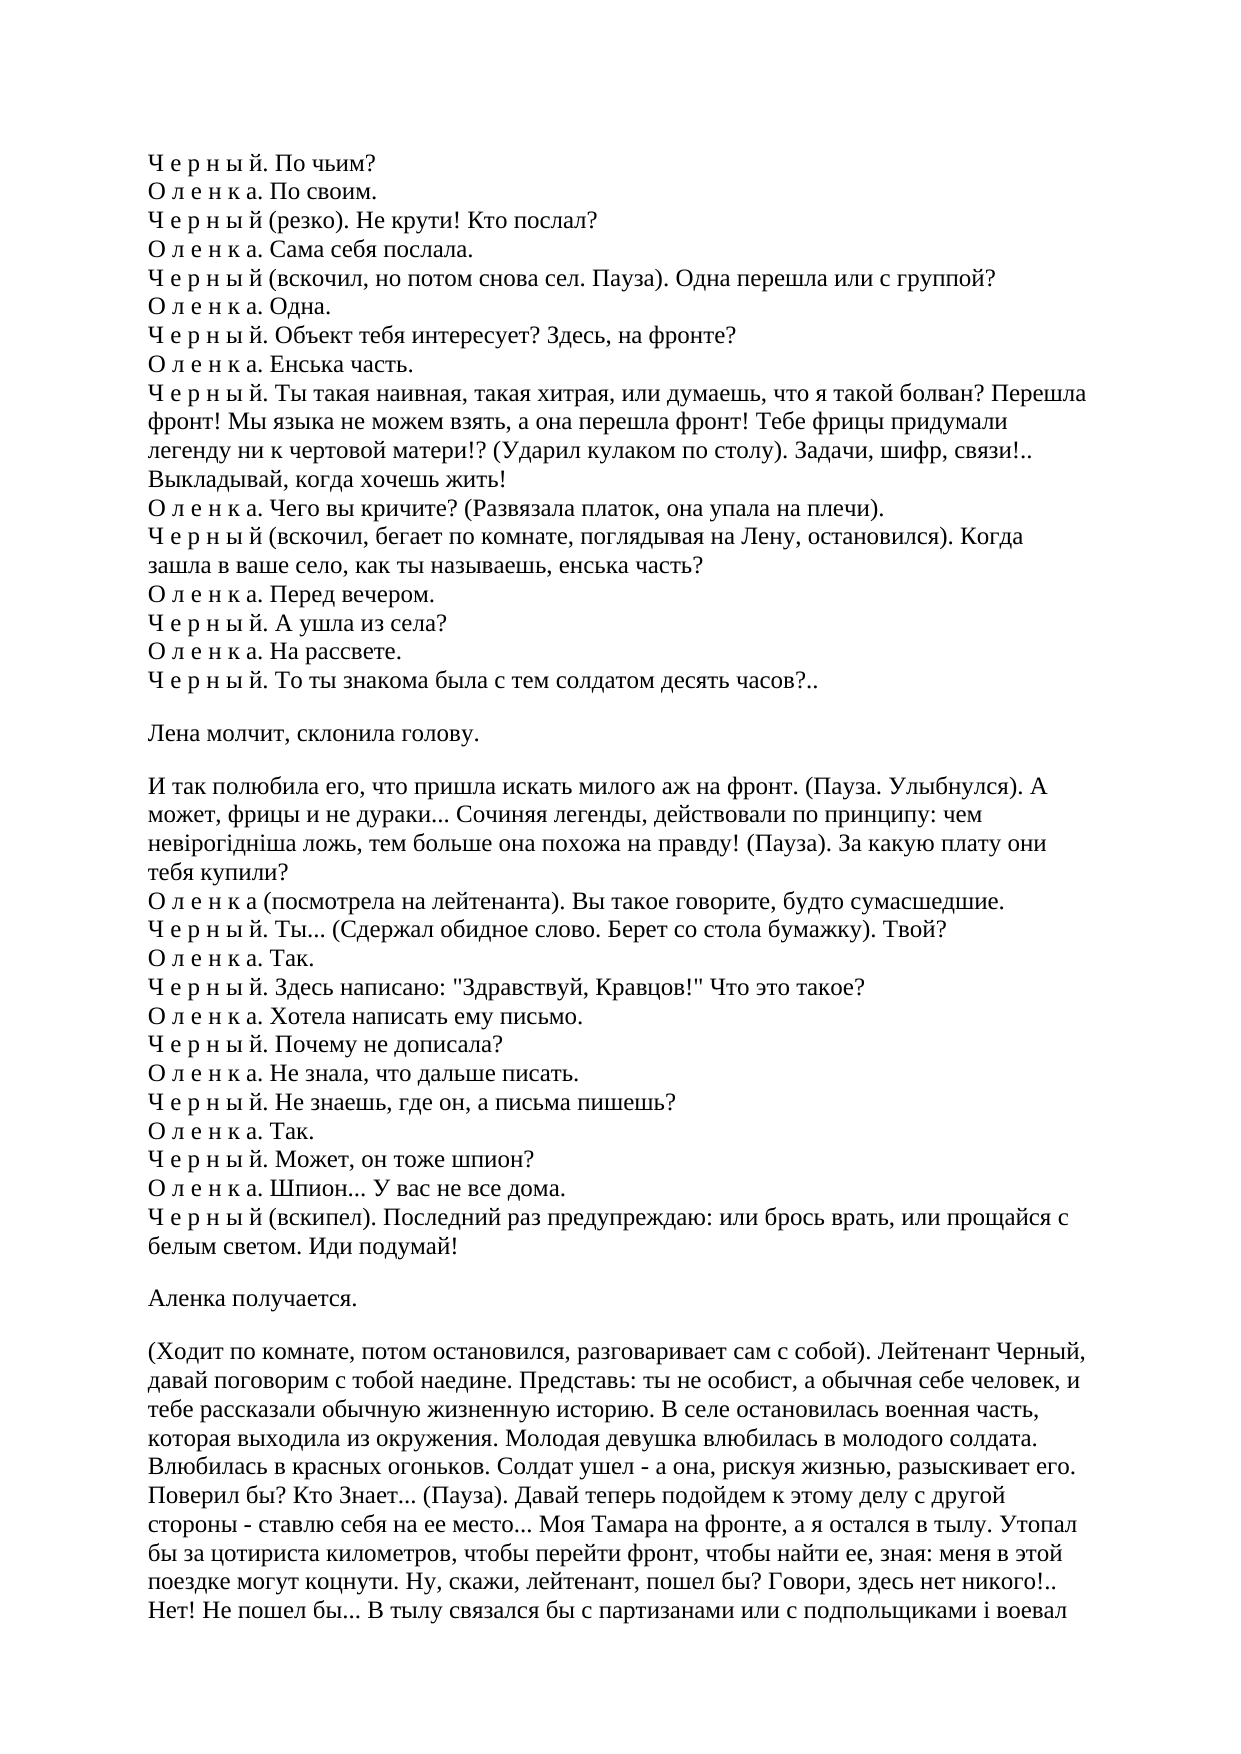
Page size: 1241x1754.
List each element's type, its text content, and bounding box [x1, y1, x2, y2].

text О л е н к а. Так. [148, 1116, 1093, 1144]
text Ч е р н ы й. А ушла из села? [148, 608, 1093, 636]
text О л е н к а. Шпион... У вас не все дома. [148, 1173, 1093, 1202]
text О л е н к а. Перед вечером. [148, 579, 1093, 608]
text О л е н к а. Хотела написать ему письмо. [148, 1001, 1093, 1029]
text Ч е р н ы й (вскочил, но потом снова сел. Пауза). Одна перешла или с группой? [148, 263, 1093, 291]
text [148, 1336, 1093, 1624]
text Аленка получается. [148, 1283, 1093, 1312]
text Ч е р н ы й (резко). Не крути! Кто послал? [148, 205, 1093, 234]
text Ч е р н ы й. Может, он тоже шпион? [148, 1144, 1093, 1173]
text Ч е р н ы й. По чьим? [148, 148, 1093, 176]
text Ч е р н ы й (вскипел). Последний раз предупреждаю: или брось врать, или прощайся с белым светом. Иди подумай! [148, 1202, 1093, 1259]
text И так полюбила его, что пришла искать милого аж на фронт. (Пауза. Улыбнулся). А может, фрицы и не дураки... Сочиняя легенды, действовали по принципу: чем невірогідніша ложь, тем больше она похожа на правду! (Пауза). За какую плату они тебя купили? [148, 771, 1093, 886]
text О л е н к а. Одна. [148, 291, 1093, 320]
text Ч е р н ы й. Ты... (Сдержал обидное слово. Берет со стола бумажку). Твой? [148, 914, 1093, 943]
text О л е н к а. Не знала, что дальше писать. [148, 1058, 1093, 1087]
text О л е н к а. Так. [148, 943, 1093, 972]
text О л е н к а. Чего вы кричите? (Развязала платок, она упала на плечи). [148, 493, 1093, 521]
text О л е н к а. Сама себя послала. [148, 234, 1093, 263]
text Ч е р н ы й. Не знаешь, где он, а письма пишешь? [148, 1087, 1093, 1116]
text О л е н к а. По своим. [148, 176, 1093, 205]
text О л е н к а (посмотрела на лейтенанта). Вы такое говорите, будто сумасшедшие. [148, 886, 1093, 914]
text Ч е р н ы й (вскочил, бегает по комнате, поглядывая на Лену, остановился). Когда зашла в ваше село, как ты называешь, енська часть? [148, 521, 1093, 579]
text Ч е р н ы й. То ты знакома была с тем солдатом десять часов?.. [148, 665, 1093, 694]
text Ч е р н ы й. Почему не дописала? [148, 1029, 1093, 1058]
text Ч е р н ы й. Объект тебя интересует? Здесь, на фронте? [148, 320, 1093, 349]
text О л е н к а. На рассвете. [148, 636, 1093, 665]
text О л е н к а. Енська часть. [148, 349, 1093, 378]
text Ч е р н ы й. Ты такая наивная, такая хитрая, или думаешь, что я такой болван? Перешла фронт! Мы языка не можем взять, а она перешла фронт! Тебе фрицы придумали легенду ни к чертовой матери!? (Ударил кулаком по столу). Задачи, шифр, связи!.. Выкладывай, когда хочешь жить! [148, 378, 1093, 493]
text Лена молчит, склонила голову. [148, 718, 1093, 747]
text Ч е р н ы й. Здесь написано: "Здравствуй, Кравцов!" Что это такое? [148, 972, 1093, 1001]
